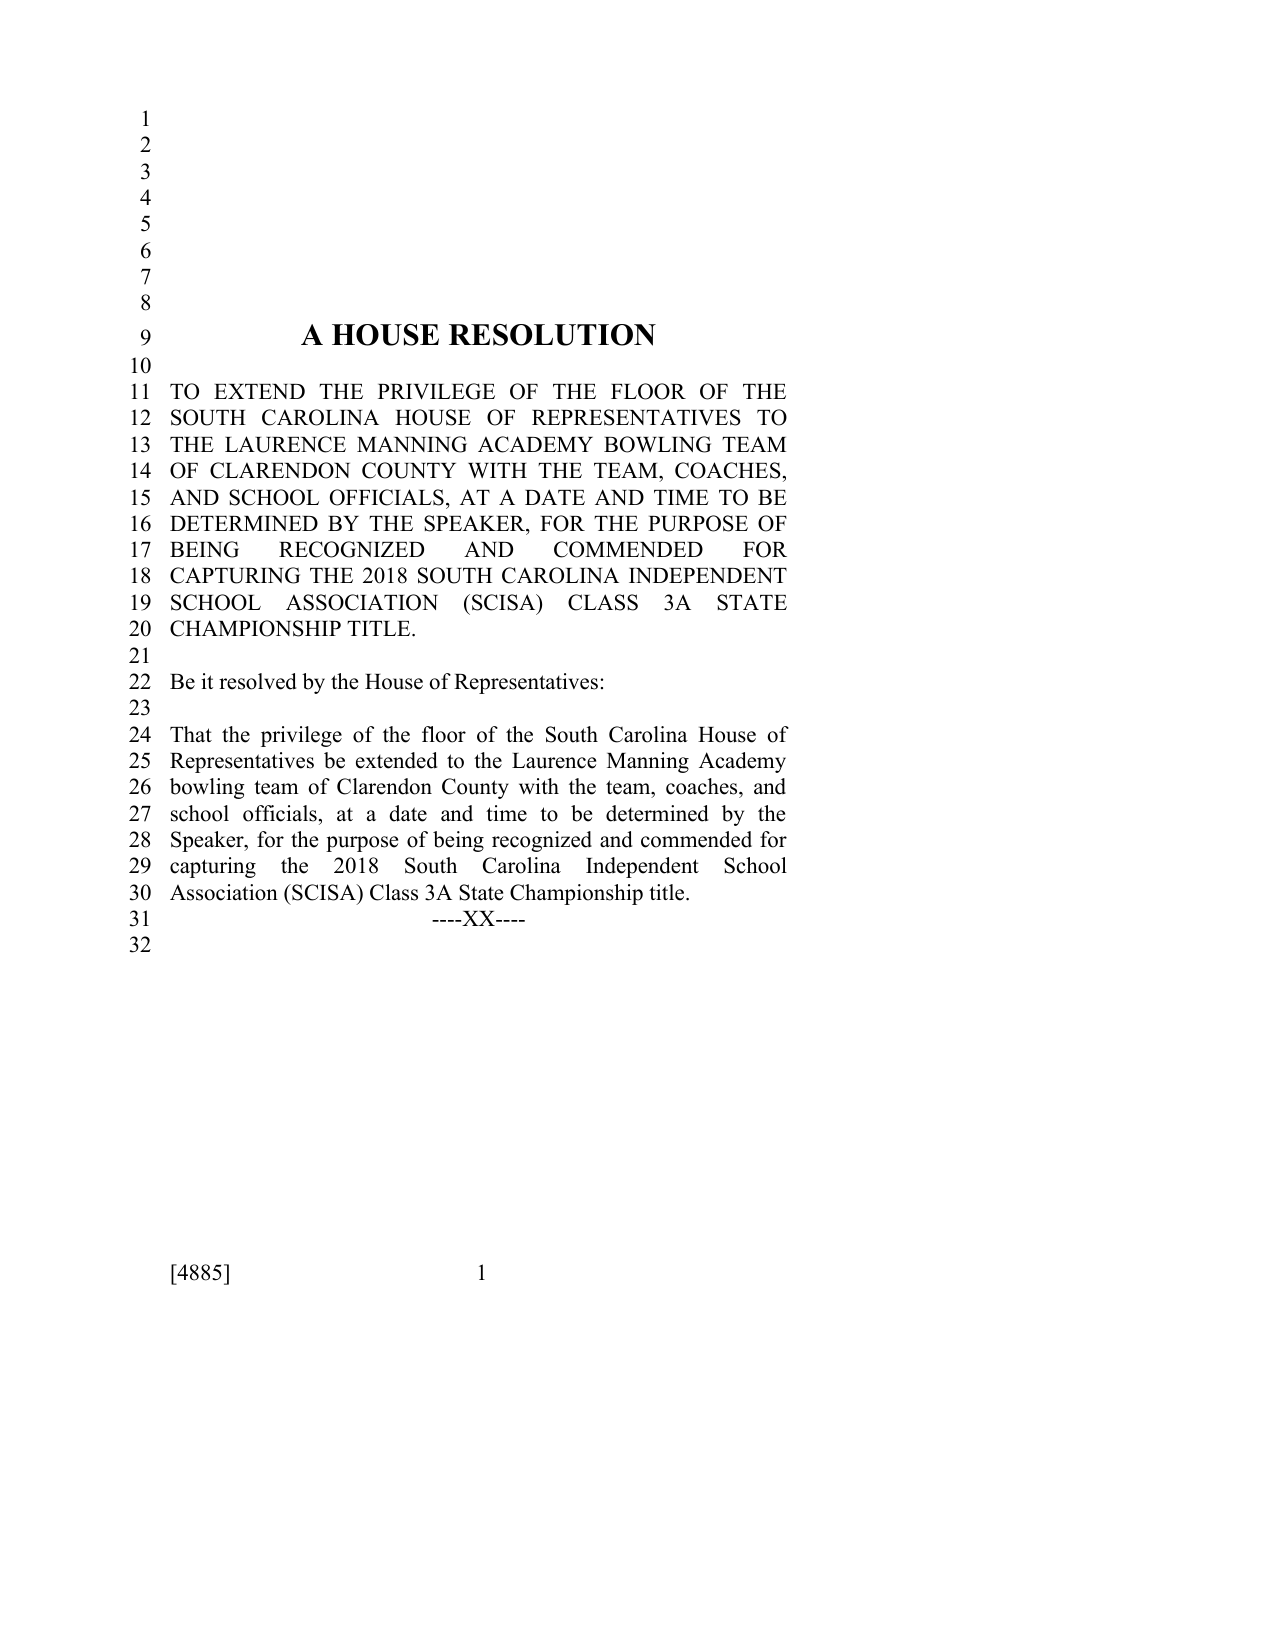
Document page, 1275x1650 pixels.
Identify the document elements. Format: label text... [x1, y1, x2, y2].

text A HOUSE RESOLUTION [169, 316, 787, 352]
text TO EXTEND THE PRIVILEGE OF THE FLOOR OF THE SOUTH CAROLINA HOUSE OF REPRESENTATIVES TO THE LAURENCE MANNING ACADEMY BOWLING TEAM OF CLARENDON COUNTY WITH THE TEAM, COACHES, AND SCHOOL OFFICIALS, AT A DATE AND TIME TO BE DETERMINED BY THE SPEAKER, FOR THE PURPOSE OF BEING RECOGNIZED AND COMMENDED FOR CAPTURING THE 2018 SOUTH CAROLINA INDEPENDENT SCHOOL ASSOCIATION (SCISA) CLASS 3A STATE CHAMPIONSHIP TITLE. [169, 378, 787, 642]
text That the privilege of the floor of the South Carolina House of Representatives be extended to the Laurence Manning Academy bowling team of Clarendon County with the team, coaches, and school officials, at a date and time to be determined by the Speaker, for the purpose of being recognized and commended for capturing the 2018 South Carolina Independent School Association (SCISA) Class 3A State Championship title. [169, 721, 787, 905]
text ----XX---- [169, 905, 787, 932]
text Be it resolved by the House of Representatives: [169, 668, 787, 694]
